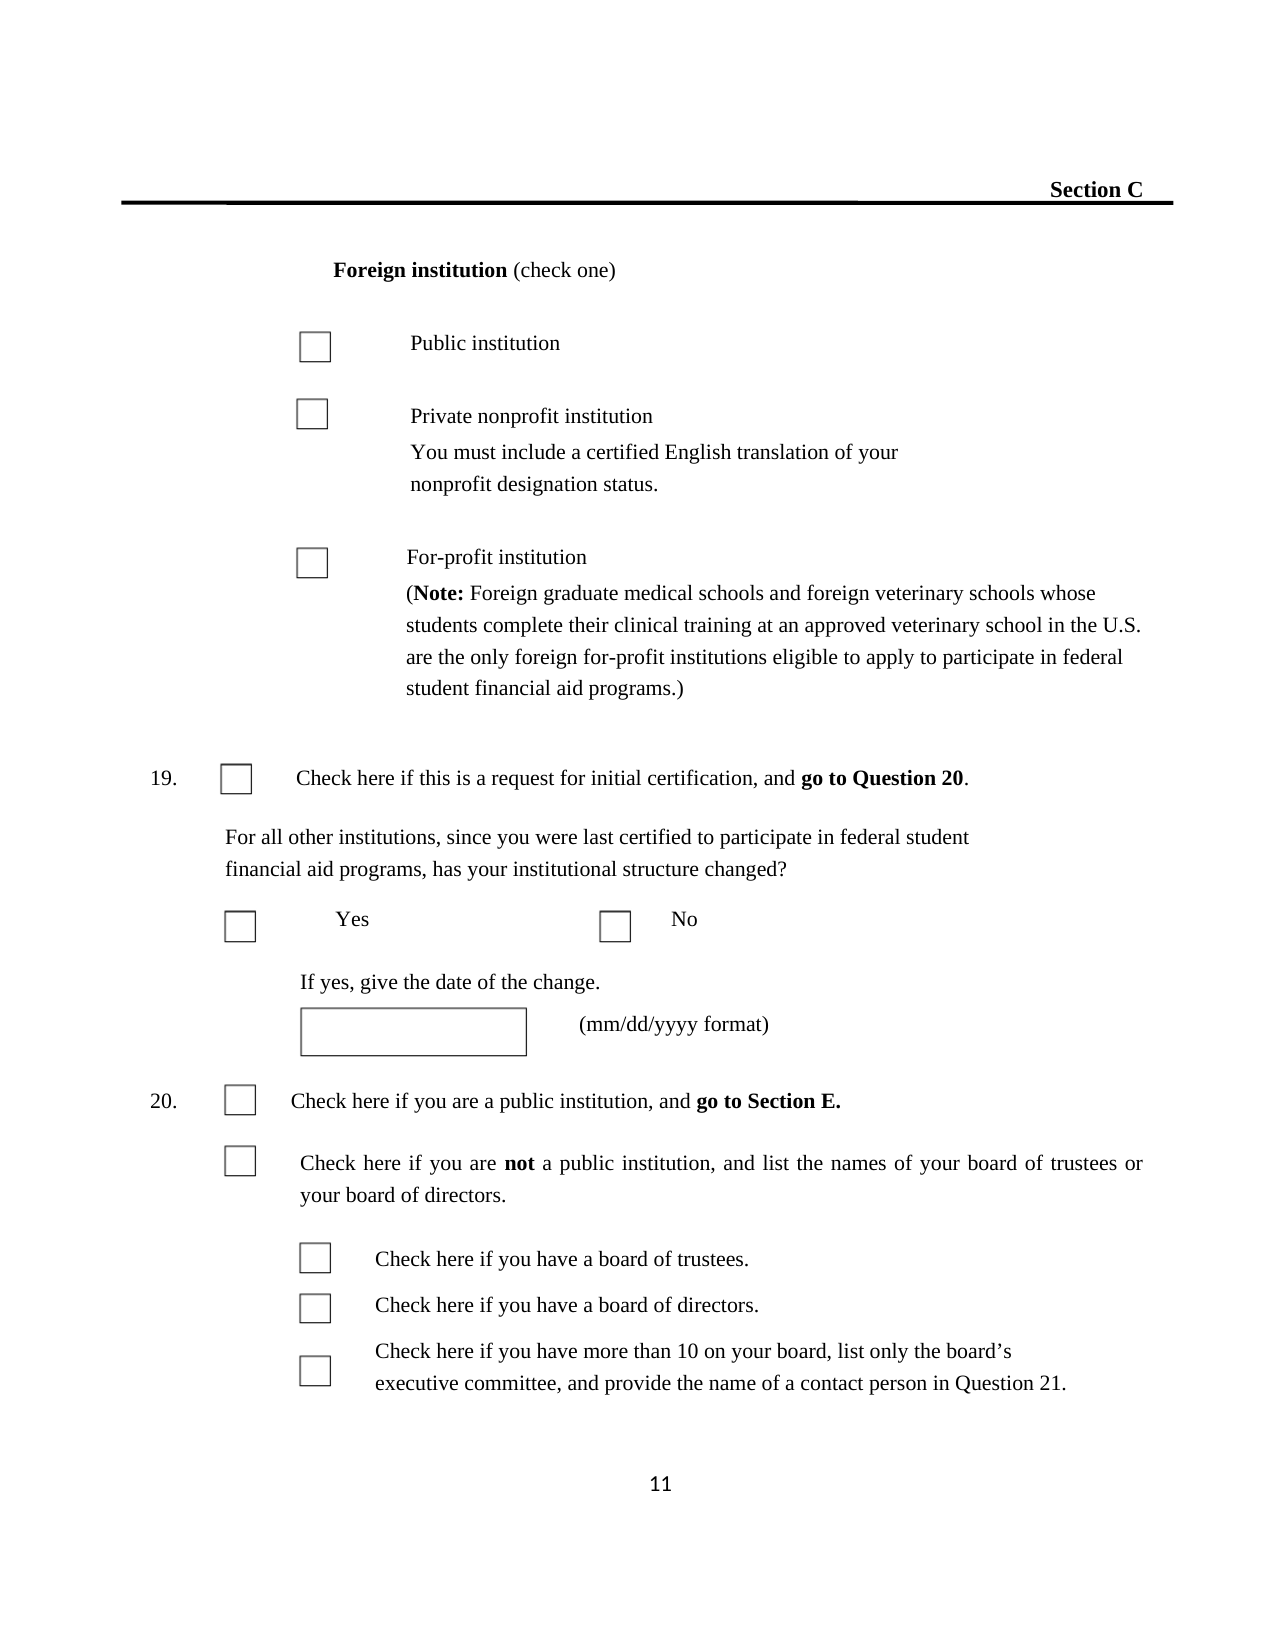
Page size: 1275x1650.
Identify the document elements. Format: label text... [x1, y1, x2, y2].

text Check here if you are not a public institution, and list the names of your board of trustees or your board of directors. [300, 1150, 1144, 1207]
picture [294, 545, 330, 580]
picture [298, 1005, 528, 1015]
picture [222, 1082, 258, 1088]
text For-profit institution [406, 544, 1153, 569]
picture [298, 1036, 528, 1058]
picture [294, 396, 330, 431]
text Private nonprofit institution [410, 403, 1170, 428]
picture [297, 1353, 333, 1388]
picture [597, 931, 633, 944]
text Public institution [410, 330, 1170, 356]
picture [218, 790, 254, 796]
text For all other institutions, since you were last certified to participate in federal student financial aid programs, has your institutional structure changed? [225, 824, 997, 881]
text Foreign institution (check one) [333, 257, 1170, 282]
text If yes, give the date of the change. [300, 969, 1170, 994]
text Check here if you have a board of directors. [375, 1292, 1170, 1317]
text You must include a certified English translation of your nonprofit designation status. [410, 439, 982, 496]
text (Note: Foreign graduate medical schools and foreign veterinary schools whose students complete their clinical training at an approved veterinary school in the U.S. are the only foreign for-profit institutions eligible to apply to participate in federal student financial aid programs.) [406, 580, 1153, 701]
picture [297, 1291, 333, 1325]
picture [222, 908, 258, 944]
text Check here if you have a board of trustees. [375, 1246, 1170, 1271]
picture [222, 1143, 258, 1178]
text Check here if you have more than 10 on your board, list only the board’s executive committee, and provide the name of a contact person in Question 21. [375, 1338, 1072, 1395]
picture [297, 329, 333, 364]
list Check here if you are a public institution, and go to Section E. [150, 1088, 1170, 1114]
text (mm/dd/yyyy format) [185, 1015, 1170, 1036]
picture [297, 1240, 333, 1275]
text Yes No [335, 906, 1170, 931]
text Section C [1050, 176, 1170, 203]
text 19. Check here if this is a request for initial certification, and go to Question 20. [150, 764, 1170, 790]
